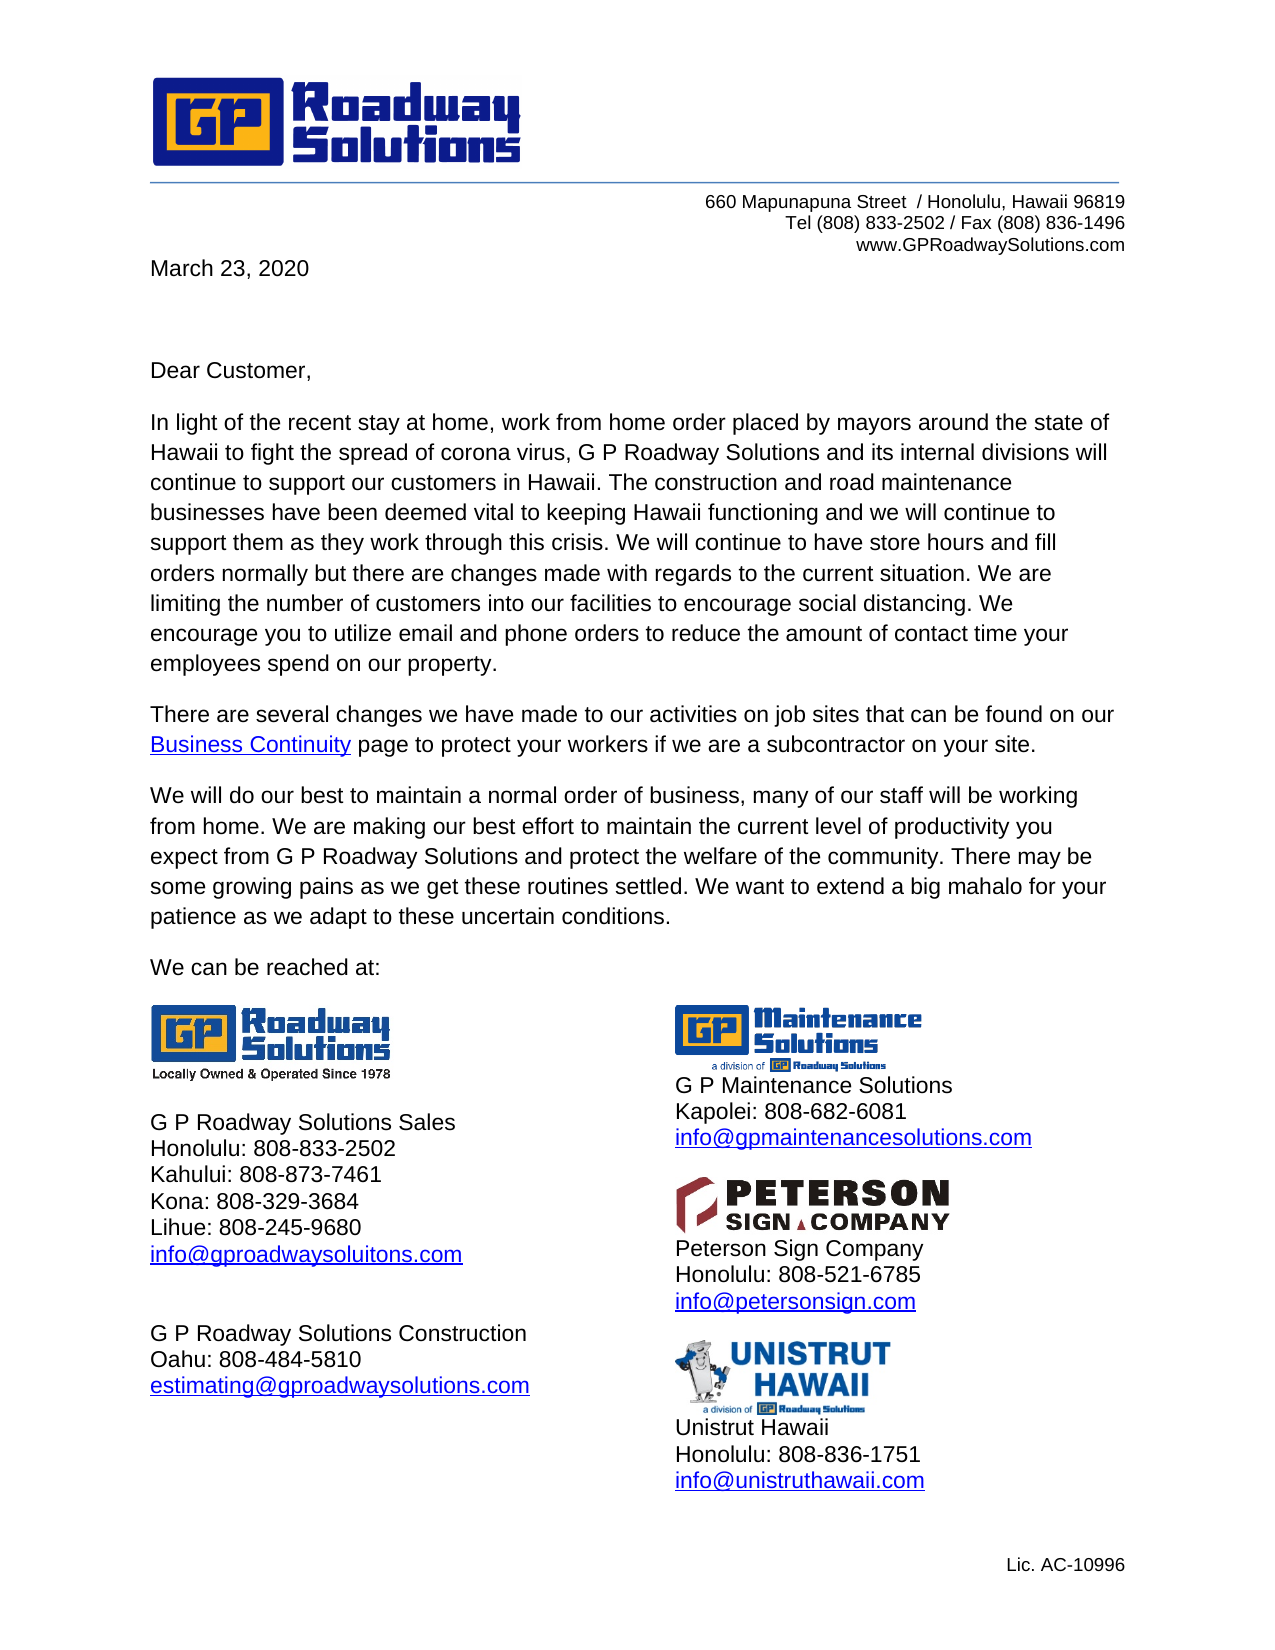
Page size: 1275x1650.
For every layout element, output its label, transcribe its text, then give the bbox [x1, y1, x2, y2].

text Honolulu: 808-836-1751 [675, 1441, 1125, 1467]
text info@unistruthawaii.com [675, 1467, 1125, 1493]
text Honolulu: 808-521-6785 [675, 1261, 1125, 1288]
text G P Roadway Solutions Construction [150, 1319, 600, 1346]
picture [675, 1177, 951, 1235]
text Honolulu: 808-833-2502 [150, 1135, 600, 1161]
text We can be reached at: [150, 954, 1125, 981]
text Oahu: 808-484-5810 [150, 1346, 600, 1372]
text Peterson Sign Company [675, 1235, 1125, 1261]
picture [675, 1340, 891, 1415]
text Lihue: 808-245-9680 [150, 1214, 600, 1241]
text March 23, 2020 [150, 255, 1125, 282]
picture [150, 1005, 394, 1083]
text Kahului: 808-873-7461 [150, 1161, 600, 1188]
text Unistrut Hawaii [675, 1414, 1125, 1441]
text G P Roadway Solutions Sales [150, 1109, 600, 1135]
text Kona: 808-329-3684 [150, 1188, 600, 1214]
picture [150, 75, 522, 169]
picture [675, 1005, 922, 1072]
text Kapolei: 808-682-6081 [675, 1098, 1125, 1124]
text Dear Customer, [150, 357, 1125, 384]
text info@petersonsign.com [675, 1288, 1125, 1314]
text G P Maintenance Solutions [675, 1072, 1125, 1098]
text info@gproadwaysoluitons.com [150, 1241, 600, 1267]
text In light of the recent stay at home, work from home order placed by mayors around the state of Hawaii to fight the spread of corona virus, G P Roadway Solutions and its internal divisions will continue to support our customers in Hawaii. The construction and road maintenance businesses have been deemed vital to keeping Hawaii functioning and we will continue to support them as they work through this crisis. We will continue to have store hours and fill orders normally but there are changes made with regards to the current situation. We are limiting the number of customers into our facilities to encourage social distancing. We encourage you to utilize email and phone orders to reduce the amount of contact time your employees spend on our property. [150, 408, 1125, 676]
text We will do our best to maintain a normal order of business, many of our staff will be working from home. We are making our best effort to maintain the current level of productivity you expect from G P Roadway Solutions and protect the welfare of the community. There may be some growing pains as we get these routines settled. We want to extend a big mahalo for your patience as we adapt to these uncertain conditions. [150, 782, 1125, 929]
text estimating@gproadwaysolutions.com [150, 1372, 600, 1399]
text info@gpmaintenancesolutions.com [675, 1124, 1125, 1151]
text There are several changes we have made to our activities on job sites that can be found on our Business Continuity page to protect your workers if we are a subcontractor on your site. [150, 701, 1125, 758]
